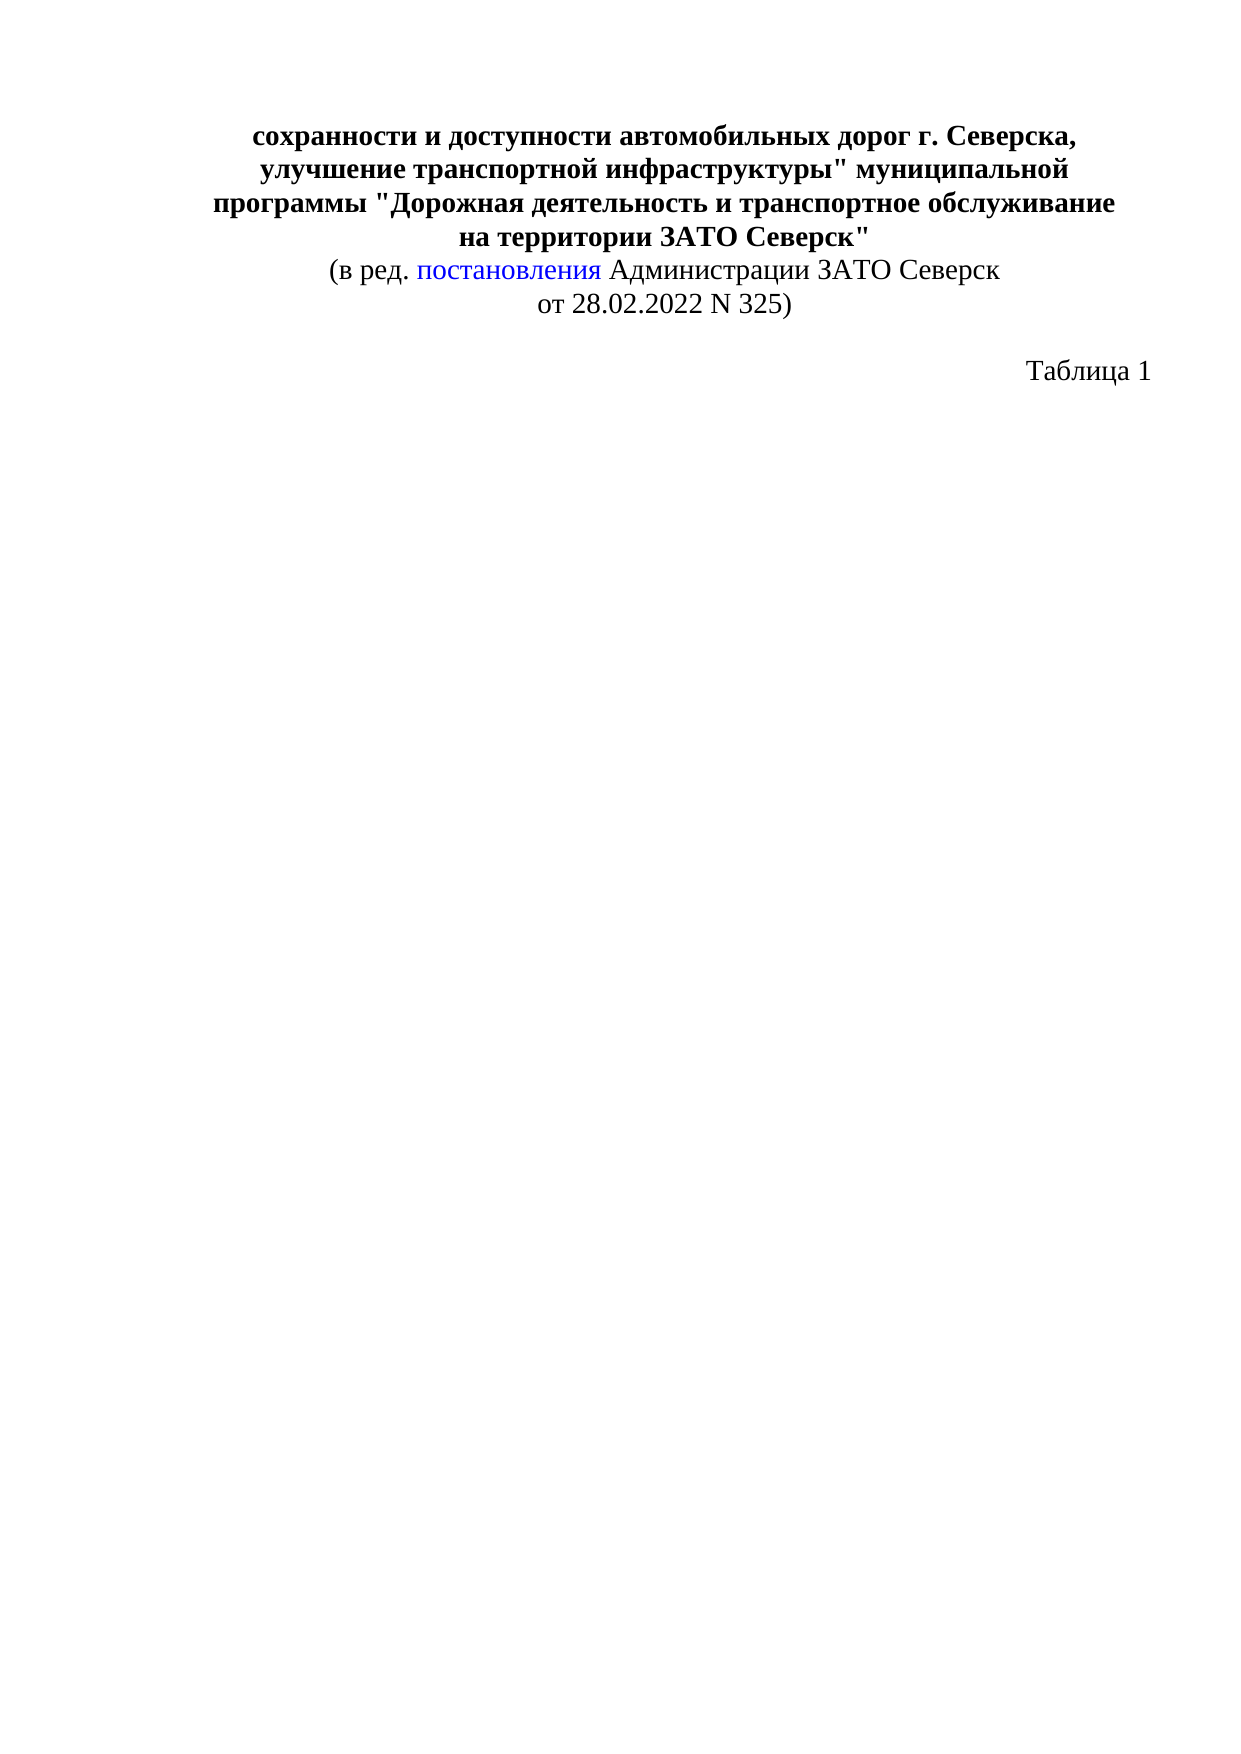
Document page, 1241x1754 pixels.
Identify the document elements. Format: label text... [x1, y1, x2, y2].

title сохранности и доступности автомобильных дорог г. Северска, [177, 118, 1152, 152]
text (в ред. постановления Администрации ЗАТО Северск [177, 252, 1152, 286]
title улучшение транспортной инфраструктуры" муниципальной [177, 152, 1152, 185]
title программы "Дорожная деятельность и транспортное обслуживание [177, 185, 1152, 219]
title на территории ЗАТО Северск" [177, 219, 1152, 252]
text Таблица 1 [177, 353, 1152, 386]
text от 28.02.2022 N 325) [177, 286, 1152, 319]
